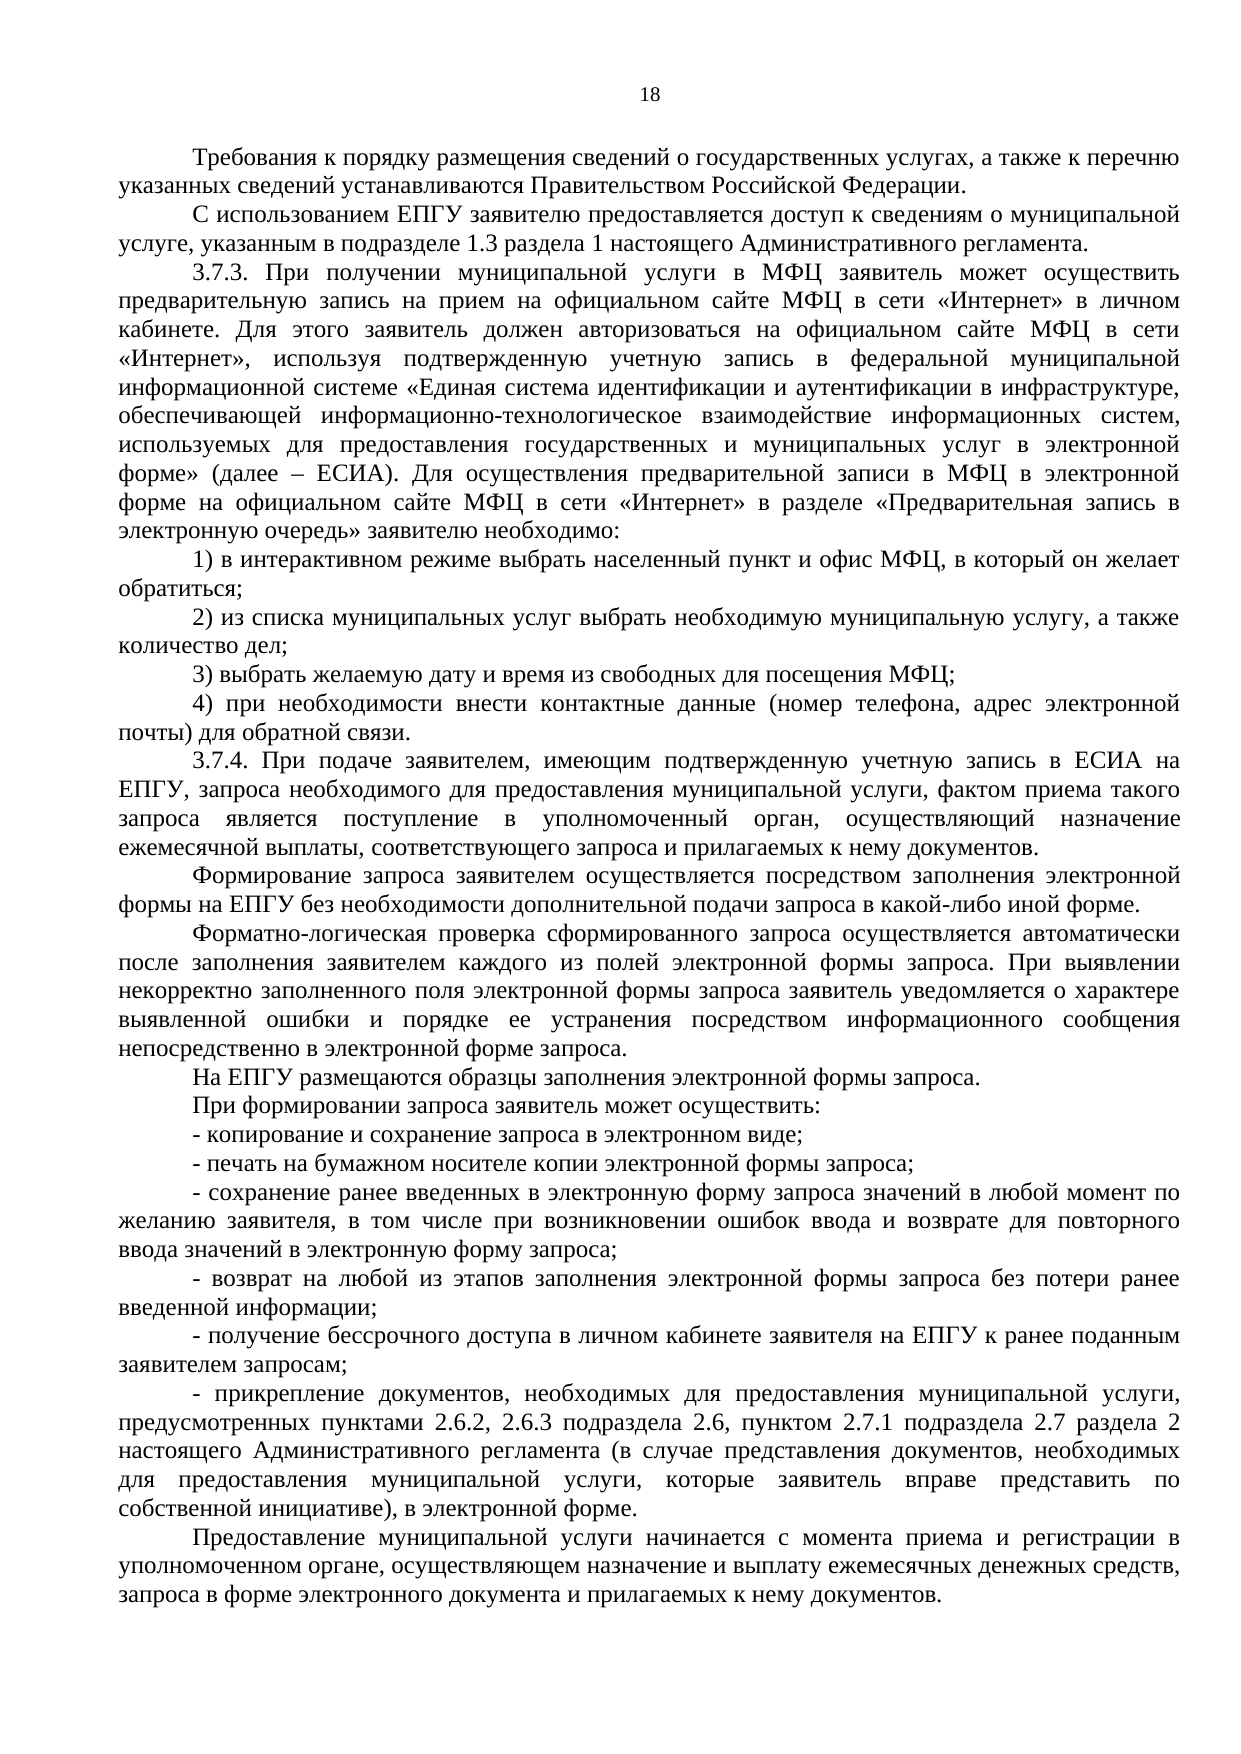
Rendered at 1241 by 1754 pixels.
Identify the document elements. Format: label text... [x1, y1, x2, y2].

text - возврат на любой из этапов заполнения электронной формы запроса без потери ранее введенной информации; [118, 1263, 1181, 1320]
text - копирование и сохранение запроса в электронном виде; [118, 1119, 1181, 1148]
text Форматно-логическая проверка сформированного запроса осуществляется автоматически после заполнения заявителем каждого из полей электронной формы запроса. При выявлении некорректно заполненного поля электронной формы запроса заявитель уведомляется о характере выявленной ошибки и порядке ее устранения посредством информационного сообщения непосредственно в электронной форме запроса. [118, 918, 1181, 1062]
text - печать на бумажном носителе копии электронной формы запроса; [118, 1148, 1181, 1177]
text 3) выбрать желаемую дату и время из свободных для посещения МФЦ; [118, 659, 1181, 688]
text 3.7.3. При получении муниципальной услуги в МФЦ заявитель может осуществить предварительную запись на прием на официальном сайте МФЦ в сети «Интернет» в личном кабинете. Для этого заявитель должен авторизоваться на официальном сайте МФЦ в сети «Интернет», используя подтвержденную учетную запись в федеральной муниципальной информационной системе «Единая система идентификации и аутентификации в инфраструктуре, обеспечивающей информационно-технологическое взаимодействие информационных систем, используемых для предоставления государственных и муниципальных услуг в электронной форме» (далее – ЕСИА). Для осуществления предварительной записи в МФЦ в электронной форме на официальном сайте МФЦ в сети «Интернет» в разделе «Предварительная запись в электронную очередь» заявителю необходимо: [118, 257, 1181, 544]
text С использованием ЕПГУ заявителю предоставляется доступ к сведениям о муниципальной услуге, указанным в подразделе 1.3 раздела 1 настоящего Административного регламента. [118, 199, 1181, 257]
text Формирование запроса заявителем осуществляется посредством заполнения электронной формы на ЕПГУ без необходимости дополнительной подачи запроса в какой-либо иной форме. [118, 860, 1181, 918]
text Требования к порядку размещения сведений о государственных услугах, а также к перечню указанных сведений устанавливаются Правительством Российской Федерации. [118, 142, 1181, 199]
text - получение бессрочного доступа в личном кабинете заявителя на ЕПГУ к ранее поданным заявителем запросам; [118, 1320, 1181, 1378]
text При формировании запроса заявитель может осуществить: [118, 1090, 1181, 1119]
text Предоставление муниципальной услуги начинается с момента приема и регистрации в уполномоченном органе, осуществляющем назначение и выплату ежемесячных денежных средств, запроса в форме электронного документа и прилагаемых к нему документов. [118, 1522, 1181, 1608]
text - прикрепление документов, необходимых для предоставления муниципальной услуги, предусмотренных пунктами 2.6.2, 2.6.3 подраздела 2.6, пунктом 2.7.1 подраздела 2.7 раздела 2 настоящего Административного регламента (в случае представления документов, необходимых для предоставления муниципальной услуги, которые заявитель вправе представить по собственной инициативе), в электронной форме. [118, 1378, 1181, 1522]
text 4) при необходимости внести контактные данные (номер телефона, адрес электронной почты) для обратной связи. [118, 688, 1181, 745]
text На ЕПГУ размещаются образцы заполнения электронной формы запроса. [118, 1062, 1181, 1090]
text - сохранение ранее введенных в электронную форму запроса значений в любой момент по желанию заявителя, в том числе при возникновении ошибок ввода и возврате для повторного ввода значений в электронную форму запроса; [118, 1177, 1181, 1263]
text 1) в интерактивном режиме выбрать населенный пункт и офис МФЦ, в который он желает обратиться; [118, 544, 1181, 602]
text 2) из списка муниципальных услуг выбрать необходимую муниципальную услугу, а также количество дел; [118, 602, 1181, 659]
text 3.7.4. При подаче заявителем, имеющим подтвержденную учетную запись в ЕСИА на ЕПГУ, запроса необходимого для предоставления муниципальной услуги, фактом приема такого запроса является поступление в уполномоченный орган, осуществляющий назначение ежемесячной выплаты, соответствующего запроса и прилагаемых к нему документов. [118, 745, 1181, 860]
